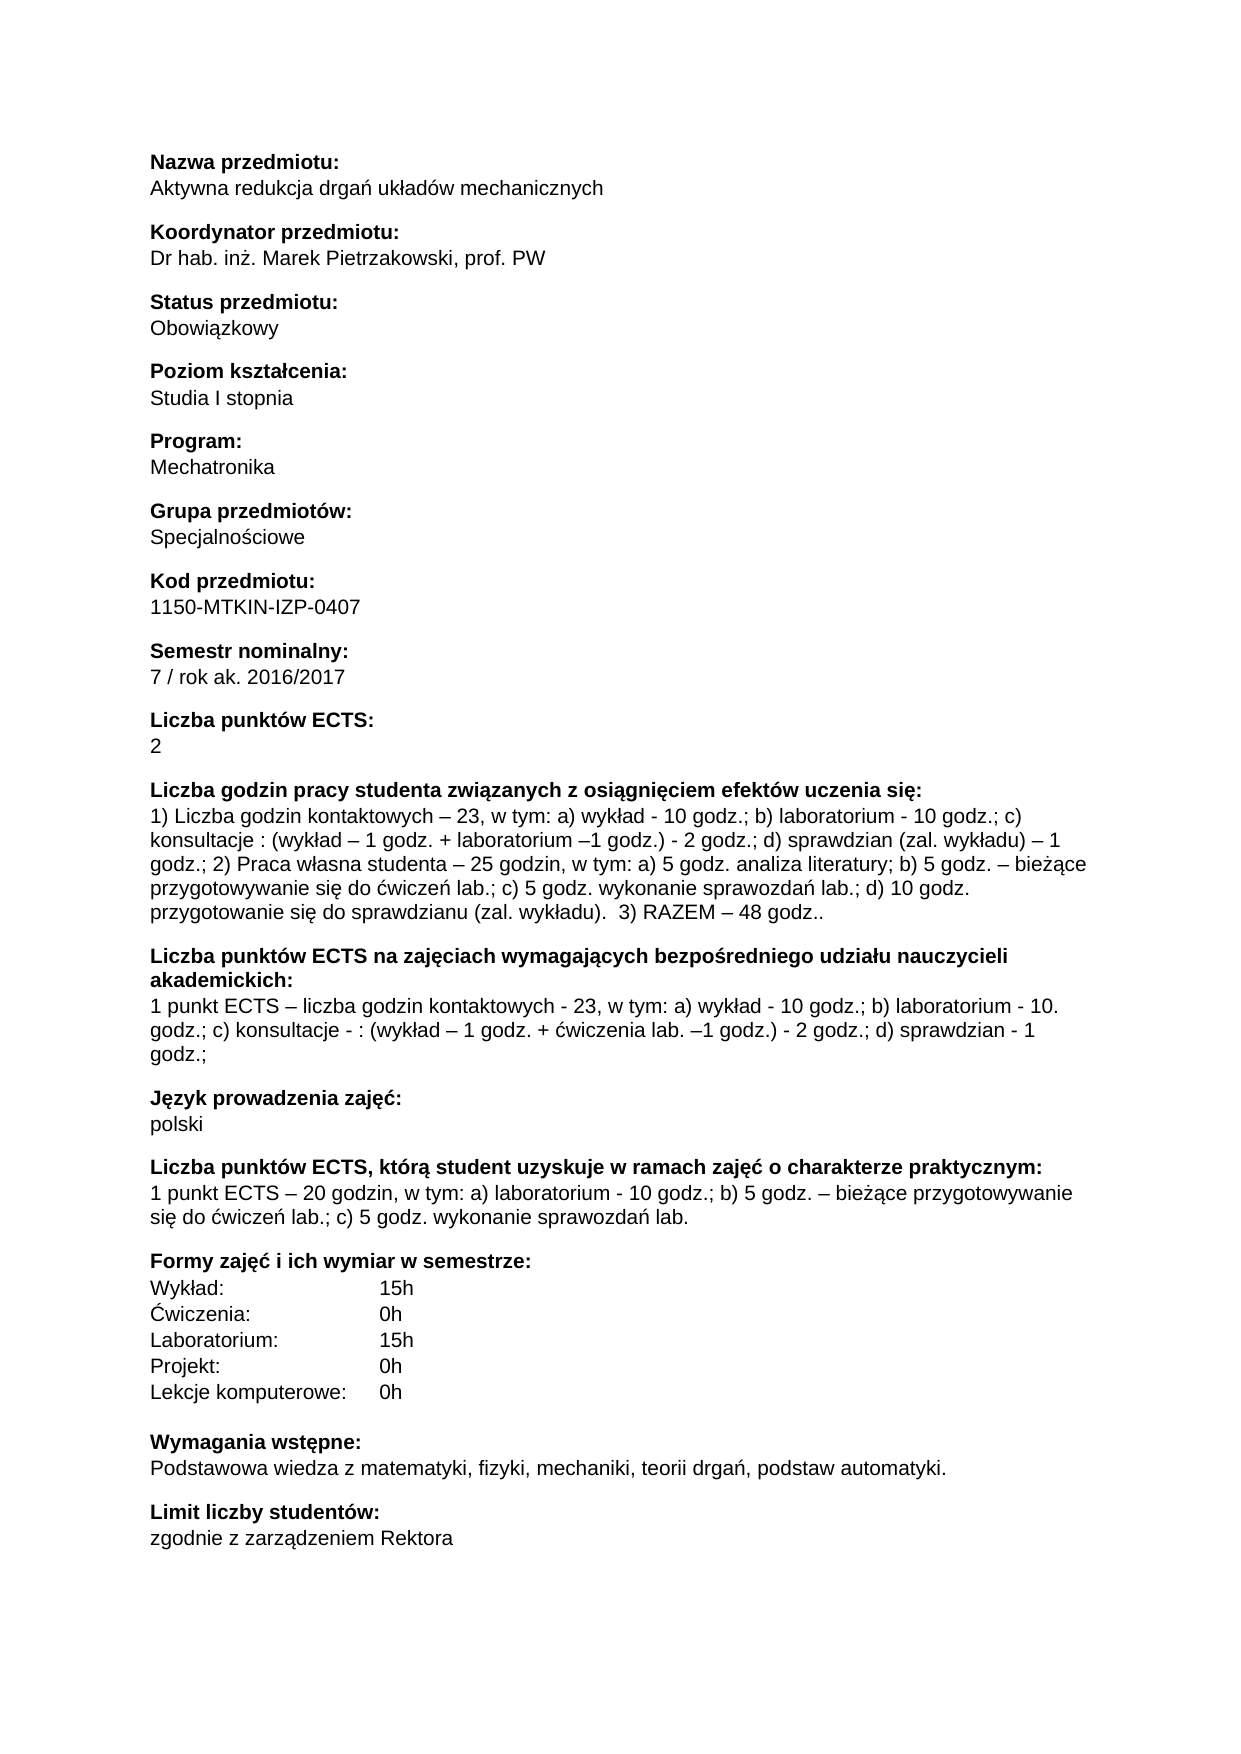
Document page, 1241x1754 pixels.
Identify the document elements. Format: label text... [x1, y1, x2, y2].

text zgodnie z zarządzeniem Rektora [150, 1526, 1090, 1549]
text Status przedmiotu: [150, 289, 1090, 313]
text Liczba punktów ECTS, którą student uzyskuje w ramach zajęć o charakterze praktycznym: [150, 1155, 1090, 1179]
text Specjalnościowe [150, 525, 1090, 549]
text 2 [150, 734, 1090, 758]
text Koordynator przedmiotu: [150, 220, 1090, 244]
text 1) Liczba godzin kontaktowych – 23, w tym: a) wykład - 10 godz.; b) laboratorium - 10 godz.; c) konsultacje : (wykład – 1 godz. + laboratorium –1 godz.) - 2 godz.; d) sprawdzian (zal. wykładu) – 1 godz.; 2) Praca własna studenta – 25 godzin, w tym: a) 5 godz. analiza literatury; b) 5 godz. – bieżące przygotowywanie się do ćwiczeń lab.; c) 5 godz. wykonanie sprawozdań lab.; d) 10 godz. przygotowanie się do sprawdzianu (zal. wykładu). 3) RAZEM – 48 godz.. [150, 804, 1090, 924]
text Semestr nominalny: [150, 638, 1090, 662]
text Obowiązkowy [150, 316, 1090, 339]
text Język prowadzenia zajęć: [150, 1085, 1090, 1109]
text Limit liczby studentów: [150, 1499, 1090, 1523]
text Kod przedmiotu: [150, 569, 1090, 593]
text Liczba punktów ECTS: [150, 708, 1090, 732]
table_cell Projekt: [140, 1354, 367, 1378]
text Podstawowa wiedza z matematyki, fizyki, mechaniki, teorii drgań, podstaw automatyki. [150, 1456, 1090, 1480]
text 1150-MTKIN-IZP-0407 [150, 595, 1090, 619]
table_cell Ćwiczenia: [140, 1302, 367, 1326]
text Program: [150, 429, 1090, 453]
text Aktywna redukcja drgań układów mechanicznych [150, 176, 1090, 200]
text Poziom kształcenia: [150, 359, 1090, 383]
text 1 punkt ECTS – liczba godzin kontaktowych - 23, w tym: a) wykład - 10 godz.; b) laboratorium - 10. godz.; c) konsultacje - : (wykład – 1 godz. + ćwiczenia lab. –1 godz.) - 2 godz.; d) sprawdzian - 1 godz.; [150, 994, 1090, 1066]
table_header Wykład: [140, 1276, 367, 1300]
text Formy zajęć i ich wymiar w semestrze: [150, 1249, 1090, 1273]
text Liczba godzin pracy studenta związanych z osiągnięciem efektów uczenia się: [150, 778, 1090, 802]
text Liczba punktów ECTS na zajęciach wymagających bezpośredniego udziału nauczycieli akademickich: [150, 944, 1090, 992]
text Mechatronika [150, 455, 1090, 479]
text Dr hab. inż. Marek Pietrzakowski, prof. PW [150, 246, 1090, 270]
table_header 15h [369, 1276, 597, 1300]
table_cell 15h [369, 1326, 597, 1352]
table_cell 0h [369, 1378, 597, 1404]
text polski [150, 1111, 1090, 1135]
text Grupa przedmiotów: [150, 499, 1090, 523]
table_cell 0h [369, 1300, 597, 1326]
table_cell Laboratorium: [140, 1328, 367, 1352]
table_cell Lekcje komputerowe: [140, 1380, 367, 1404]
text Wymagania wstępne: [150, 1430, 1090, 1454]
text 7 / rok ak. 2016/2017 [150, 664, 1090, 688]
text Studia I stopnia [150, 385, 1090, 409]
text Nazwa przedmiotu: [150, 150, 1090, 174]
text 1 punkt ECTS – 20 godzin, w tym: a) laboratorium - 10 godz.; b) 5 godz. – bieżące przygotowywanie się do ćwiczeń lab.; c) 5 godz. wykonanie sprawozdań lab. [150, 1181, 1090, 1229]
table_cell 0h [369, 1352, 597, 1378]
